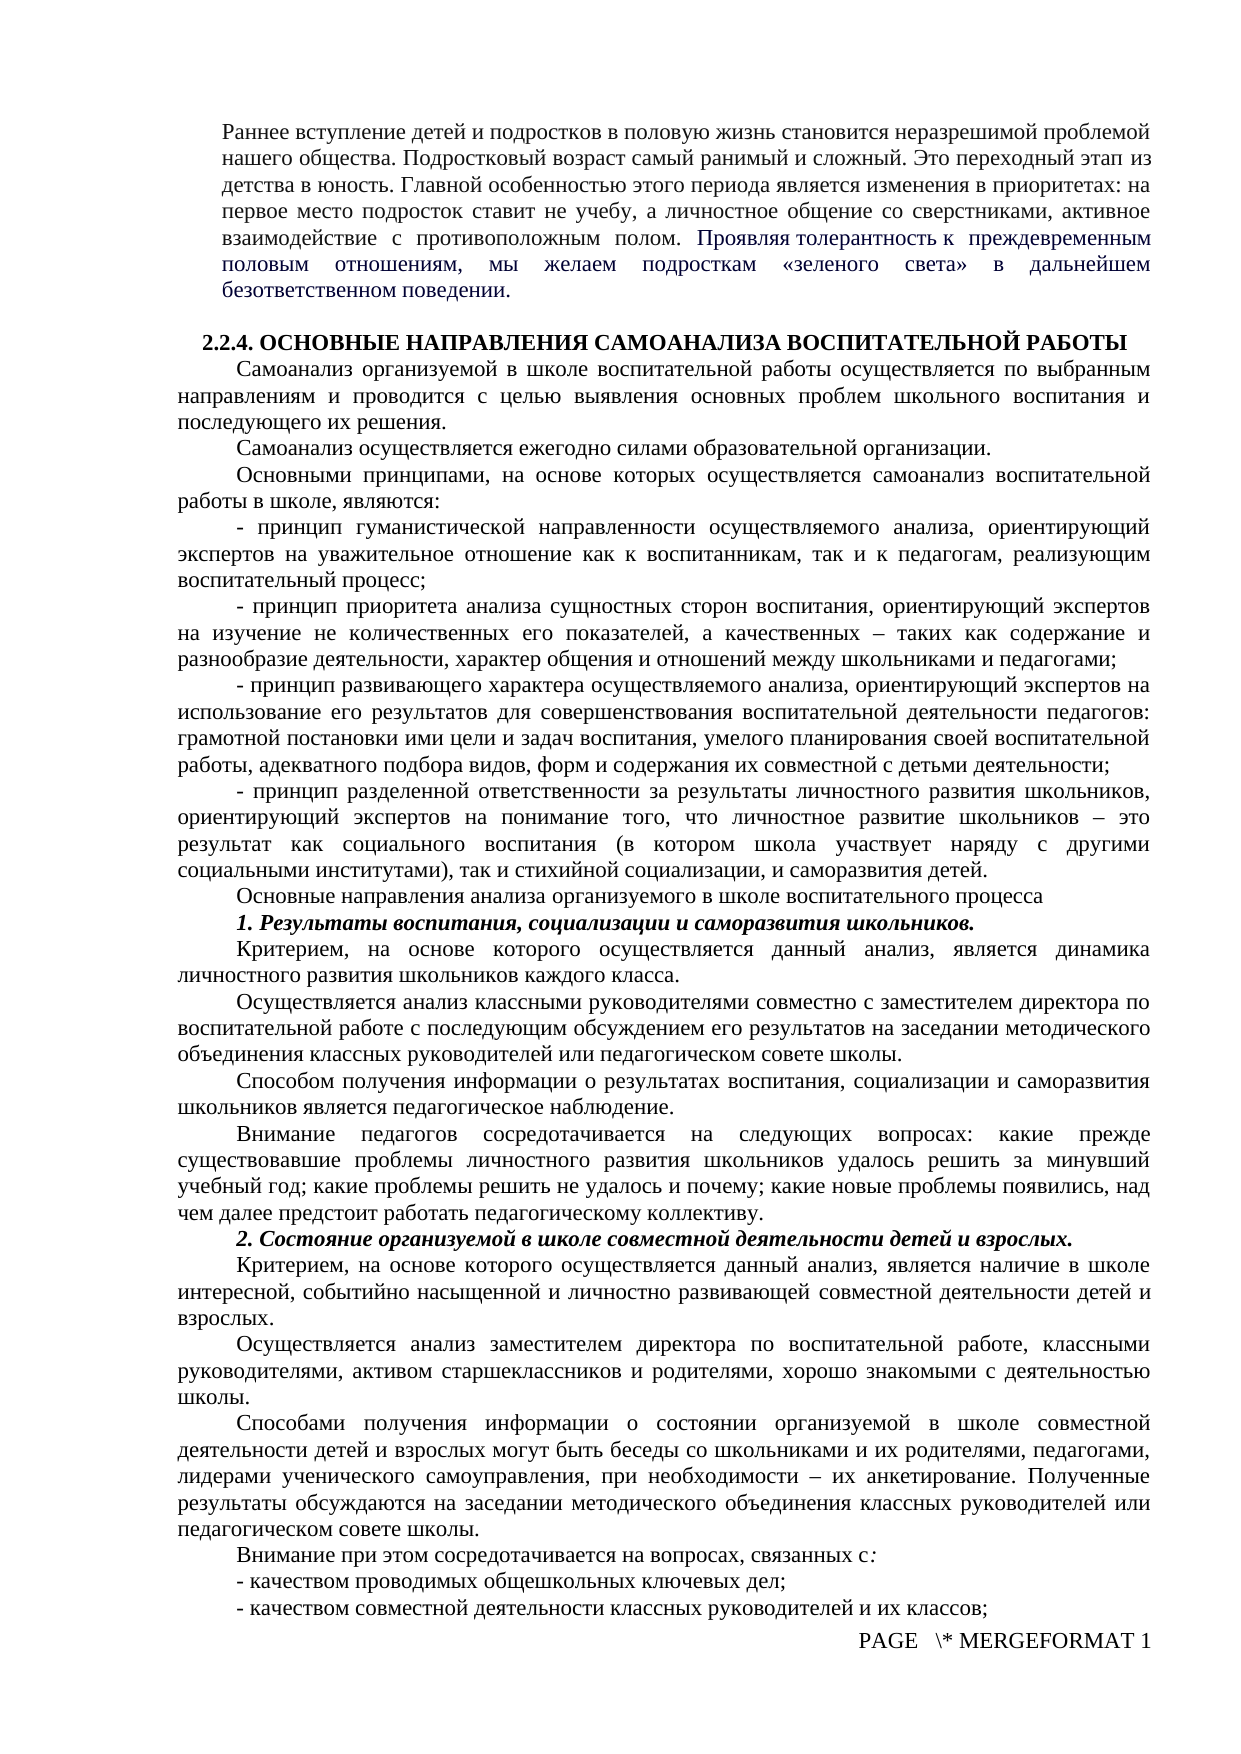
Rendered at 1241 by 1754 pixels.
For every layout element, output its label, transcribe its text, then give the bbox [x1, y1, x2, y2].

text - принцип гуманистической направленности осуществляемого анализа, ориентирующий экспертов на уважительное отношение как к воспитанникам, так и к педагогам, реализующим воспитательный процесс; [177, 513, 1152, 592]
text - качеством совместной деятельности классных руководителей и их классов; [177, 1594, 1152, 1620]
text 2.2.4. ОСНОВНЫЕ НАПРАВЛЕНИЯ САМОАНАЛИЗА ВОСПИТАТЕЛЬНОЙ РАБОТЫ [177, 329, 1152, 355]
text Критерием, на основе которого осуществляется данный анализ, является наличие в школе интересной, событийно насыщенной и личностно развивающей совместной деятельности детей и взрослых. [177, 1251, 1152, 1330]
text Способами получения информации о состоянии организуемой в школе совместной деятельности детей и взрослых могут быть беседы со школьниками и их родителями, педагогами, лидерами ученического самоуправления, при необходимости – их анкетирование. Полученные результаты обсуждаются на заседании методического объединения классных руководителей или педагогическом совете школы. [177, 1409, 1152, 1541]
text - принцип приоритета анализа сущностных сторон воспитания, ориентирующий экспертов на изучение не количественных его показателей, а качественных – таких как содержание и разнообразие деятельности, характер общения и отношений между школьниками и педагогами; [177, 592, 1152, 672]
text 2. Состояние организуемой в школе совместной деятельности детей и взрослых. [177, 1225, 1152, 1251]
text - принцип разделенной ответственности за результаты личностного развития школьников, ориентирующий экспертов на понимание того, что личностное развитие школьников – это результат как социального воспитания (в котором школа участвует наряду с другими социальными институтами), так и стихийной социализации, и саморазвития детей. [177, 777, 1152, 882]
text - качеством проводимых общешкольных ключевых дел; [177, 1568, 1152, 1594]
text Внимание при этом сосредотачивается на вопросах, связанных с: [177, 1541, 1152, 1568]
text - принцип развивающего характера осуществляемого анализа, ориентирующий экспертов на использование его результатов для совершенствования воспитательной деятельности педагогов: грамотной постановки ими цели и задач воспитания, умелого планирования своей воспитательной работы, адекватного подбора видов, форм и содержания их совместной с детьми деятельности; [177, 672, 1152, 777]
text Основные направления анализа организуемого в школе воспитательного процесса [177, 882, 1152, 909]
text Осуществляется анализ классными руководителями совместно с заместителем директора по воспитательной работе с последующим обсуждением его результатов на заседании методического объединения классных руководителей или педагогическом совете школы. [177, 988, 1152, 1067]
text Самоанализ осуществляется ежегодно силами образовательной организации. [177, 434, 1152, 461]
text Самоанализ организуемой в школе воспитательной работы осуществляется по выбранным направлениям и проводится с целью выявления основных проблем школьного воспитания и последующего их решения. [177, 355, 1152, 434]
text Основными принципами, на основе которых осуществляется самоанализ воспитательной работы в школе, являются: [177, 461, 1152, 513]
text Внимание педагогов сосредотачивается на следующих вопросах: какие прежде существовавшие проблемы личностного развития школьников удалось решить за минувший учебный год; какие проблемы решить не удалось и почему; какие новые проблемы появились, над чем далее предстоит работать педагогическому коллективу. [177, 1119, 1152, 1225]
text Способом получения информации о результатах воспитания, социализации и саморазвития школьников является педагогическое наблюдение. [177, 1067, 1152, 1119]
text Осуществляется анализ заместителем директора по воспитательной работе, классными руководителями, активом старшеклассников и родителями, хорошо знакомыми с деятельностью школы. [177, 1330, 1152, 1409]
text Критерием, на основе которого осуществляется данный анализ, является динамика личностного развития школьников каждого класса. [177, 935, 1152, 988]
text 1. Результаты воспитания, социализации и саморазвития школьников. [177, 909, 1152, 935]
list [215, 118, 1152, 303]
